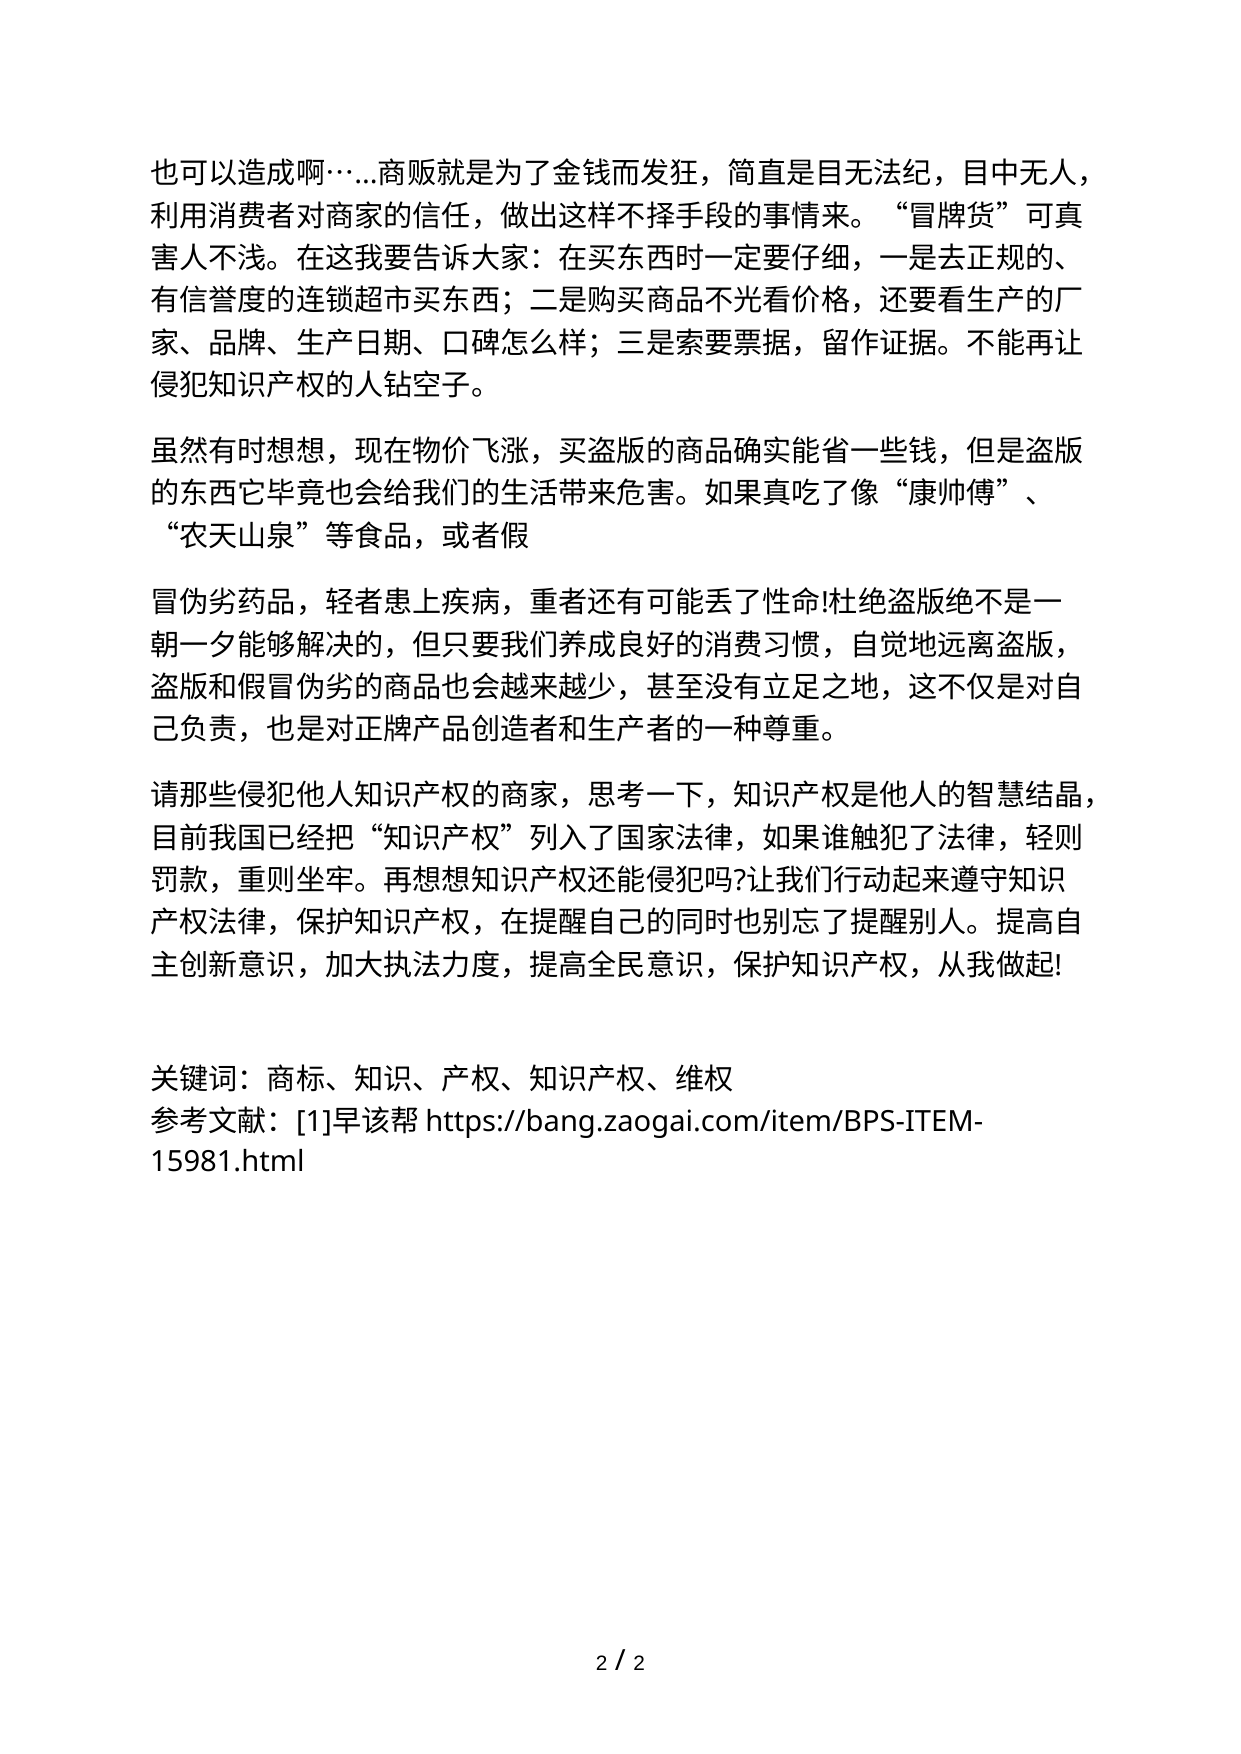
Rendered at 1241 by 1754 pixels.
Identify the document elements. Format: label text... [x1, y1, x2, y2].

text 冒伪劣药品，轻者患上疾病，重者还有可能丢了性命!杜绝盗版绝不是一朝一夕能够解决的，但只要我们养成良好的消费习惯，自觉地远离盗版，盗版和假冒伪劣的商品也会越来越少，甚至没有立足之地，这不仅是对自己负责，也是对正牌产品创造者和生产者的一种尊重。 [150, 579, 1090, 748]
text 关键词：商标、知识、产权、知识产权、维权 [150, 1055, 1090, 1098]
text 参考文献：[1]早该帮https://bang.zaogai.com/item/BPS-ITEM-15981.html [150, 1098, 1090, 1180]
text 虽然有时想想，现在物价飞涨，买盗版的商品确实能省一些钱，但是盗版的东西它毕竟也会给我们的生活带来危害。如果真吃了像“康帅傅”、“农天山泉”等食品，或者假 [150, 428, 1090, 555]
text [150, 150, 1090, 404]
text 请那些侵犯他人知识产权的商家，思考一下，知识产权是他人的智慧结晶，目前我国已经把“知识产权”列入了国家法律，如果谁触犯了法律，轻则罚款，重则坐牢。再想想知识产权还能侵犯吗?让我们行动起来遵守知识产权法律，保护知识产权，在提醒自己的同时也别忘了提醒别人。提高自主创新意识，加大执法力度，提高全民意识，保护知识产权，从我做起! [150, 772, 1090, 983]
